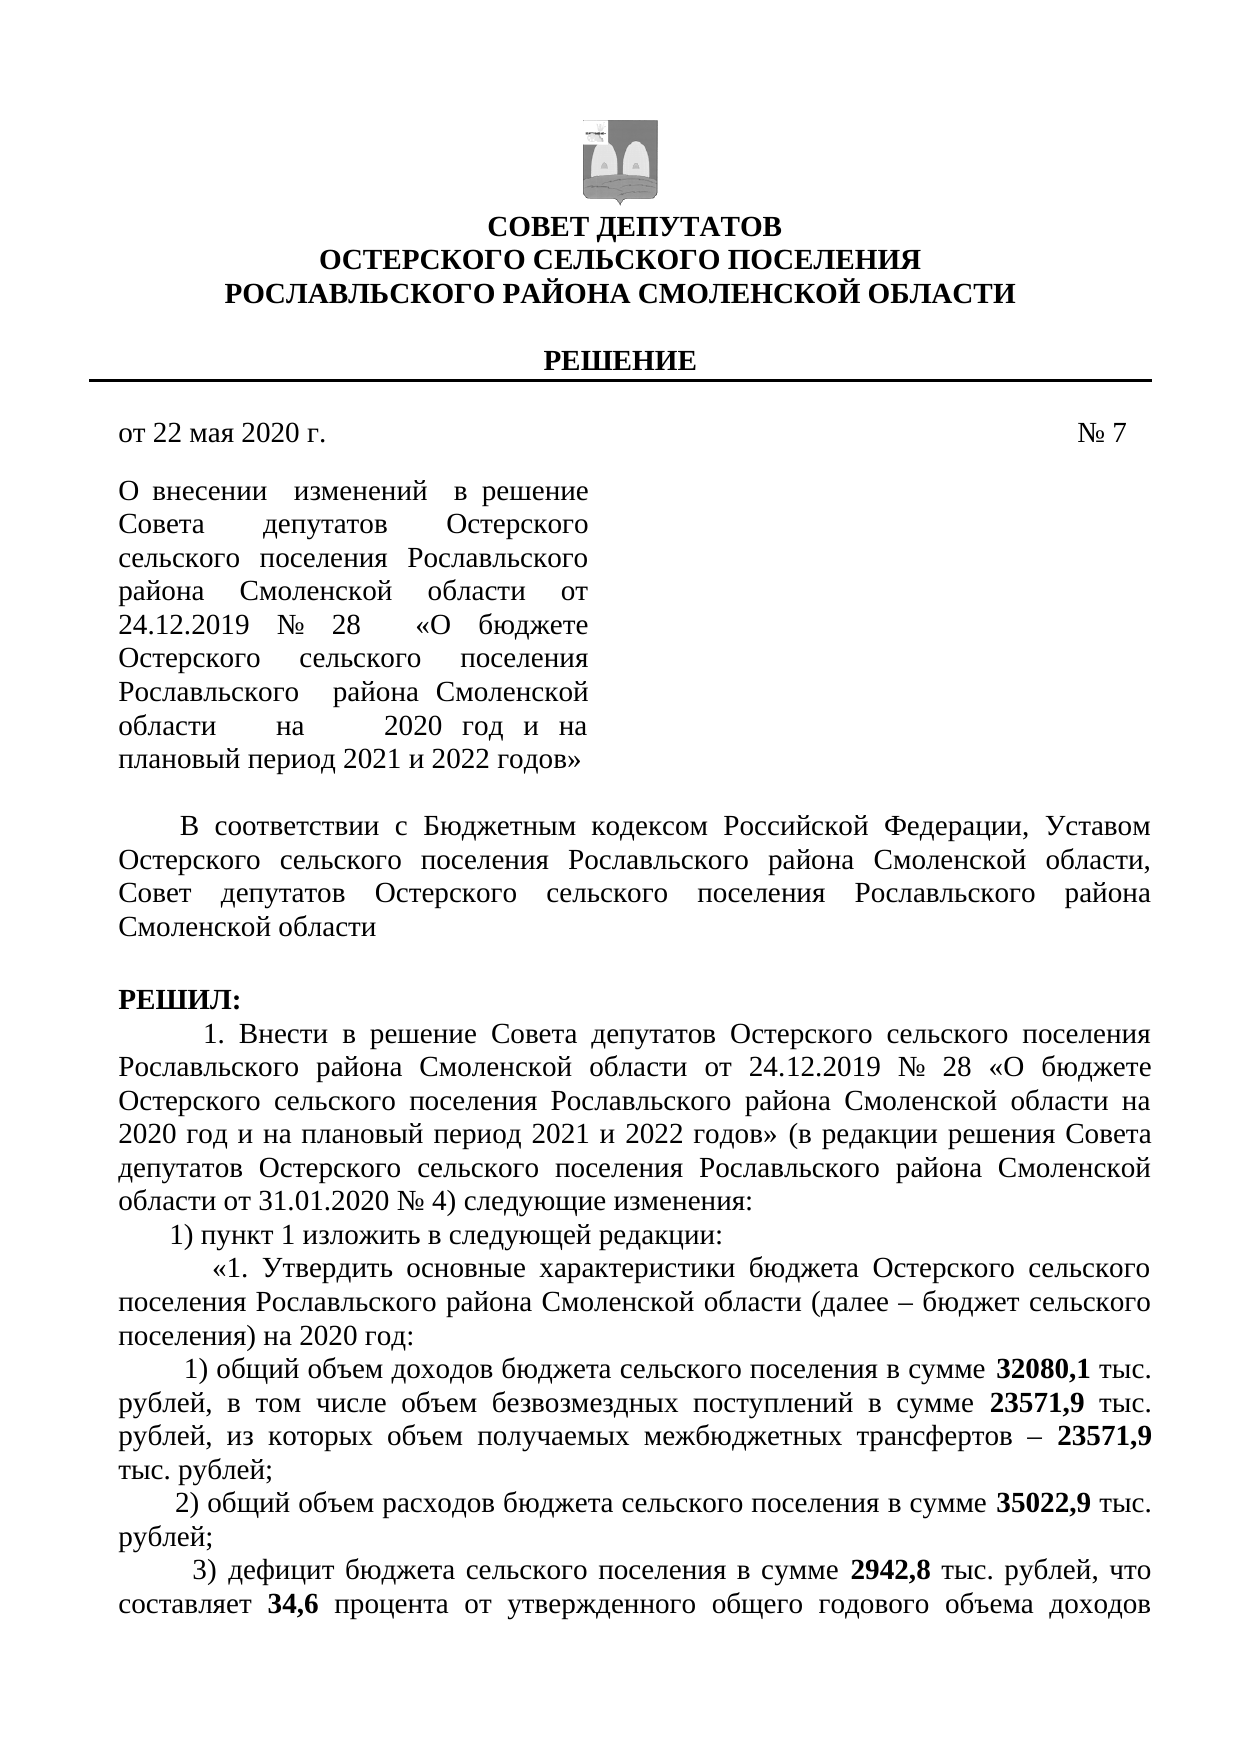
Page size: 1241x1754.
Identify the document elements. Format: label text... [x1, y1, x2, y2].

subtitle В соответствии с Бюджетным кодексом Российской Федерации, Уставом Остерского сельского поселения Рославльского района Смоленской области, Совет депутатов Остерского сельского поселения Рославльского района Смоленской области [118, 808, 1152, 942]
text РОСЛАВЛЬСКОГО РАЙОНА СМОЛЕНСКОЙ ОБЛАСТИ [88, 276, 1152, 309]
text 2) общий объем расходов бюджета сельского поселения в сумме 35022,9 тыс. рублей; [118, 1485, 1152, 1552]
text 1) пункт 1 изложить в следующей редакции: [118, 1217, 1152, 1251]
text «1. Утвердить основные характеристики бюджета Остерского сельского поселения Рославльского района Смоленской области (далее – бюджет сельского поселения) на 2020 год: [118, 1251, 1152, 1351]
text 1) общий объем доходов бюджета сельского поселения в сумме 32080,1 тыс. рублей, в том числе объем безвозмездных поступлений в сумме 23571,9 тыс. рублей, из которых объем получаемых межбюджетных трансфертов – 23571,9 тыс. рублей; [118, 1351, 1152, 1485]
text от 22 мая 2020 г. № 7 [118, 415, 1152, 449]
subtitle 1. Внести в решение Совета депутатов Остерского сельского поселения Рославльского района Смоленской области от 24.12.2019 № 28 «О бюджете Остерского сельского поселения Рославльского района Смоленской области на 2020 год и на плановый период 2021 и 2022 годов» (в редакции решения Совета депутатов Остерского сельского поселения Рославльского района Смоленской области от 31.01.2020 № 4) следующие изменения: [118, 1016, 1152, 1217]
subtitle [118, 1552, 1152, 1619]
text ОСТЕРСКОГО СЕЛЬСКОГО ПОСЕЛЕНИЯ [88, 242, 1152, 276]
text СОВЕТ ДЕПУТАТОВ [88, 118, 1152, 242]
text РЕШИЛ: [118, 982, 1152, 1016]
subtitle О внесении изменений в решение Совета депутатов Остерского сельского поселения Рославльского района Смоленской области от 24.12.2019 № 28 «О бюджете Остерского сельского поселения Рославльского района Смоленской области на 2020 год и на плановый период 2021 и 2022 годов» [118, 473, 589, 775]
text РЕШЕНИЕ [88, 343, 1152, 382]
